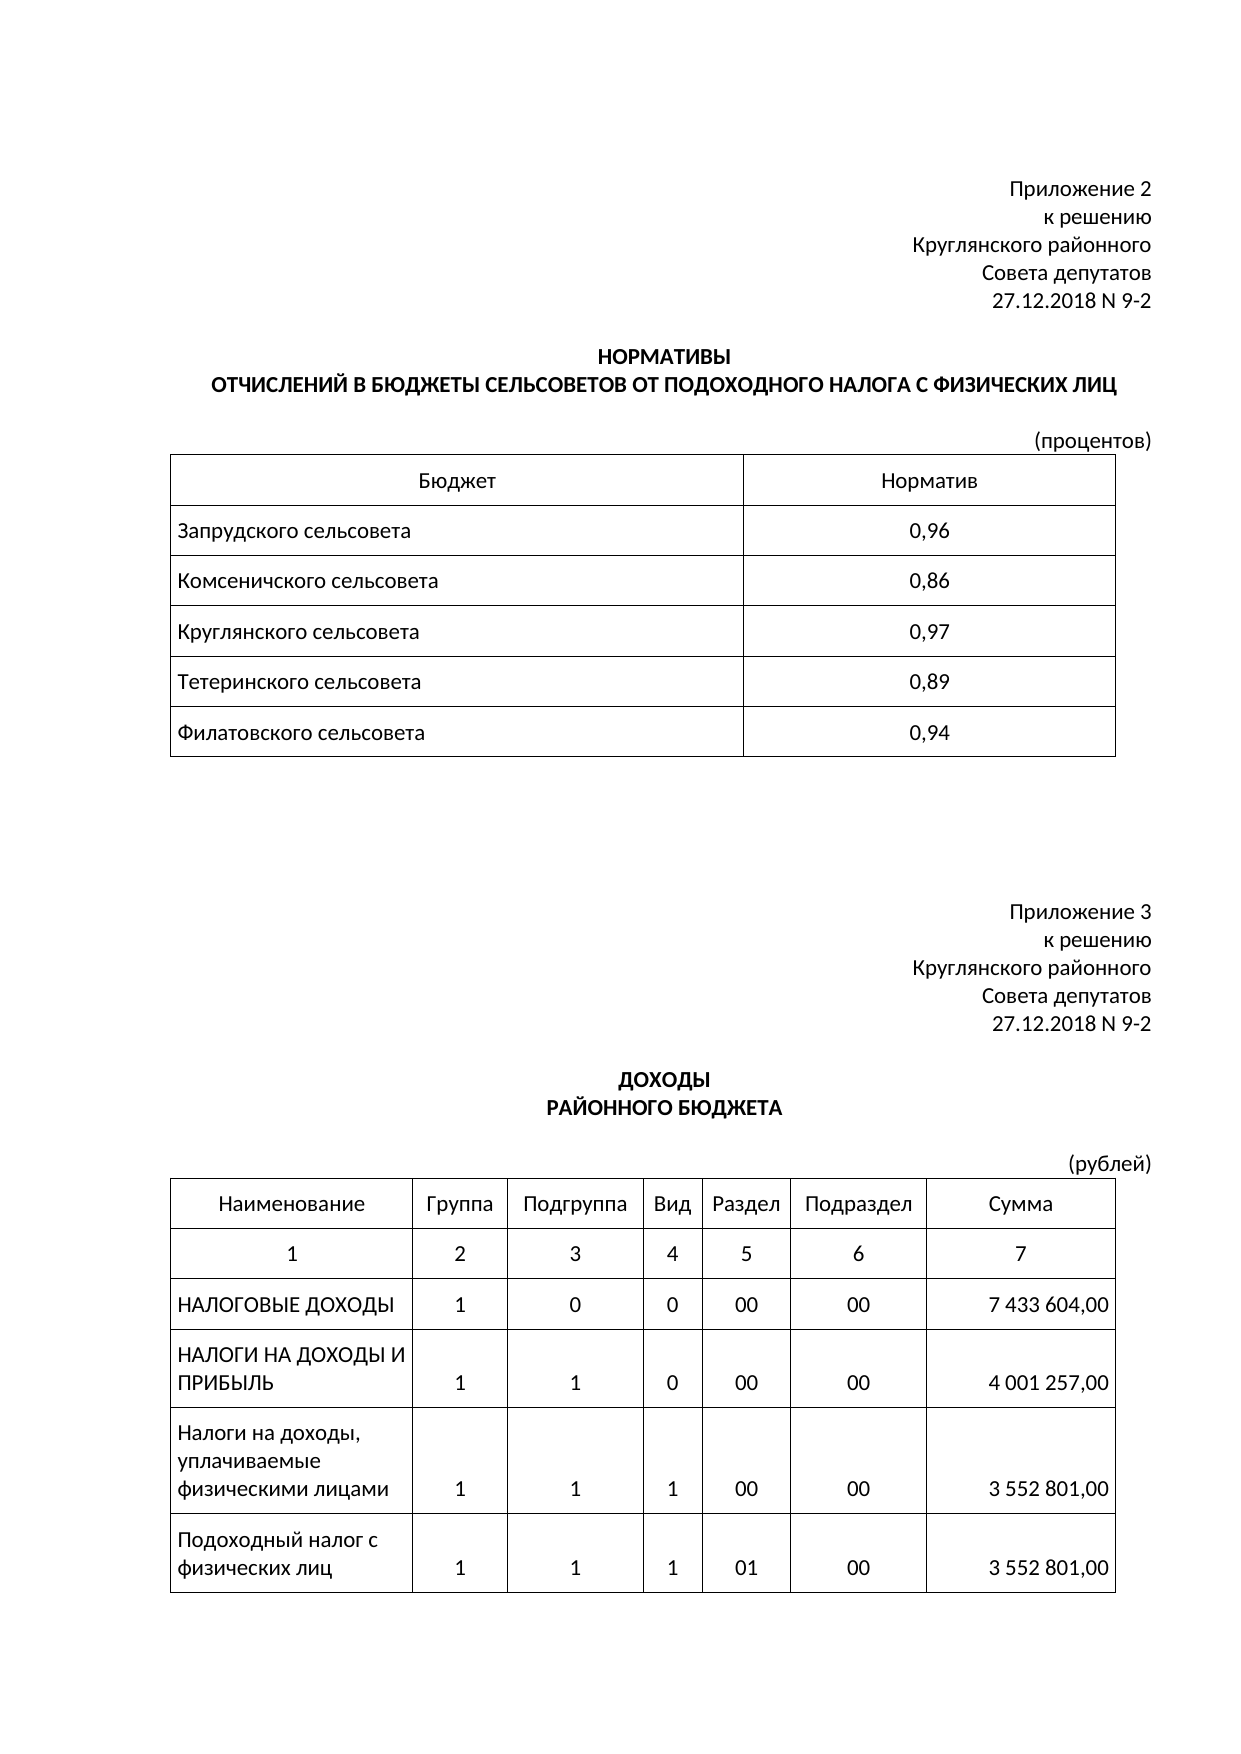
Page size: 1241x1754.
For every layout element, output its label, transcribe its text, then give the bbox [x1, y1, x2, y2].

table_cell 1 [413, 1514, 507, 1592]
text (рублей) [177, 1149, 1152, 1178]
table_cell 1 [508, 1408, 643, 1513]
title РАЙОННОГО БЮДЖЕТА [177, 1093, 1152, 1122]
title ДОХОДЫ [177, 1066, 1152, 1093]
table_header Подраздел [791, 1179, 926, 1228]
text (процентов) [177, 426, 1152, 454]
table_cell 0 [644, 1279, 702, 1328]
table_cell 1 [413, 1279, 507, 1328]
text Приложение 3 [177, 897, 1152, 925]
table_header Вид [644, 1179, 702, 1228]
table_cell Круглянского сельсовета [171, 606, 743, 656]
table_cell 3 552 801,00 [927, 1514, 1115, 1592]
table_header Раздел [703, 1179, 790, 1228]
table_header Наименование [171, 1179, 412, 1228]
table_cell 1 [644, 1514, 702, 1592]
table_cell 1 [644, 1408, 702, 1513]
table_cell Филатовского сельсовета [171, 707, 743, 756]
table_cell 0,89 [744, 657, 1115, 706]
table_cell Тетеринского сельсовета [171, 657, 743, 706]
table_cell НАЛОГОВЫЕ ДОХОДЫ [171, 1279, 412, 1328]
table_cell 5 [703, 1229, 790, 1278]
table_cell 3 552 801,00 [927, 1408, 1115, 1513]
table_cell 4 [644, 1229, 702, 1278]
table_cell 0,97 [744, 606, 1115, 656]
table_cell 1 [171, 1229, 412, 1278]
text к решению [177, 202, 1152, 230]
table_cell 0,94 [744, 707, 1115, 756]
text Круглянского районного [177, 953, 1152, 981]
table_cell 0 [644, 1330, 702, 1407]
table_cell Комсеничского сельсовета [171, 556, 743, 605]
text Совета депутатов [177, 258, 1152, 286]
table_cell 00 [791, 1330, 926, 1407]
table_cell Налоги на доходы, уплачиваемые физическими лицами [171, 1408, 412, 1513]
table_header Бюджет [171, 455, 743, 505]
table_cell 00 [791, 1279, 926, 1328]
table_cell 7 [927, 1229, 1115, 1278]
table_cell 4 001 257,00 [927, 1330, 1115, 1407]
table_cell 01 [703, 1514, 790, 1592]
title НОРМАТИВЫ [177, 342, 1152, 370]
text 27.12.2018 N 9-2 [177, 1009, 1152, 1037]
table_cell 6 [791, 1229, 926, 1278]
table_cell 0,86 [744, 556, 1115, 605]
table_cell 1 [508, 1330, 643, 1407]
title ОТЧИСЛЕНИЙ В БЮДЖЕТЫ СЕЛЬСОВЕТОВ ОТ ПОДОХОДНОГО НАЛОГА С ФИЗИЧЕСКИХ ЛИЦ [177, 370, 1152, 398]
table_cell 1 [413, 1408, 507, 1513]
table_cell 2 [413, 1229, 507, 1278]
text к решению [177, 925, 1152, 953]
table_cell 00 [791, 1514, 926, 1592]
text 27.12.2018 N 9-2 [177, 286, 1152, 314]
table_cell 7 433 604,00 [927, 1279, 1115, 1328]
text Совета депутатов [177, 981, 1152, 1009]
text Круглянского районного [177, 230, 1152, 258]
text Приложение 2 [177, 174, 1152, 202]
table_cell Подоходный налог с физических лиц [171, 1514, 412, 1592]
table_cell 1 [508, 1514, 643, 1592]
table_cell 00 [703, 1330, 790, 1407]
table_cell 1 [413, 1330, 507, 1407]
table_header Норматив [744, 455, 1115, 505]
table_cell 3 [508, 1229, 643, 1278]
table_cell 00 [791, 1408, 926, 1513]
table_cell 0 [508, 1279, 643, 1328]
table_header Группа [413, 1179, 507, 1228]
table_cell Запрудского сельсовета [171, 506, 743, 555]
table_header Подгруппа [508, 1179, 643, 1228]
table_cell НАЛОГИ НА ДОХОДЫ И ПРИБЫЛЬ [171, 1330, 412, 1407]
table_cell 00 [703, 1408, 790, 1513]
table_cell 00 [703, 1279, 790, 1328]
table_cell 0,96 [744, 506, 1115, 555]
table_header Сумма [927, 1179, 1115, 1228]
